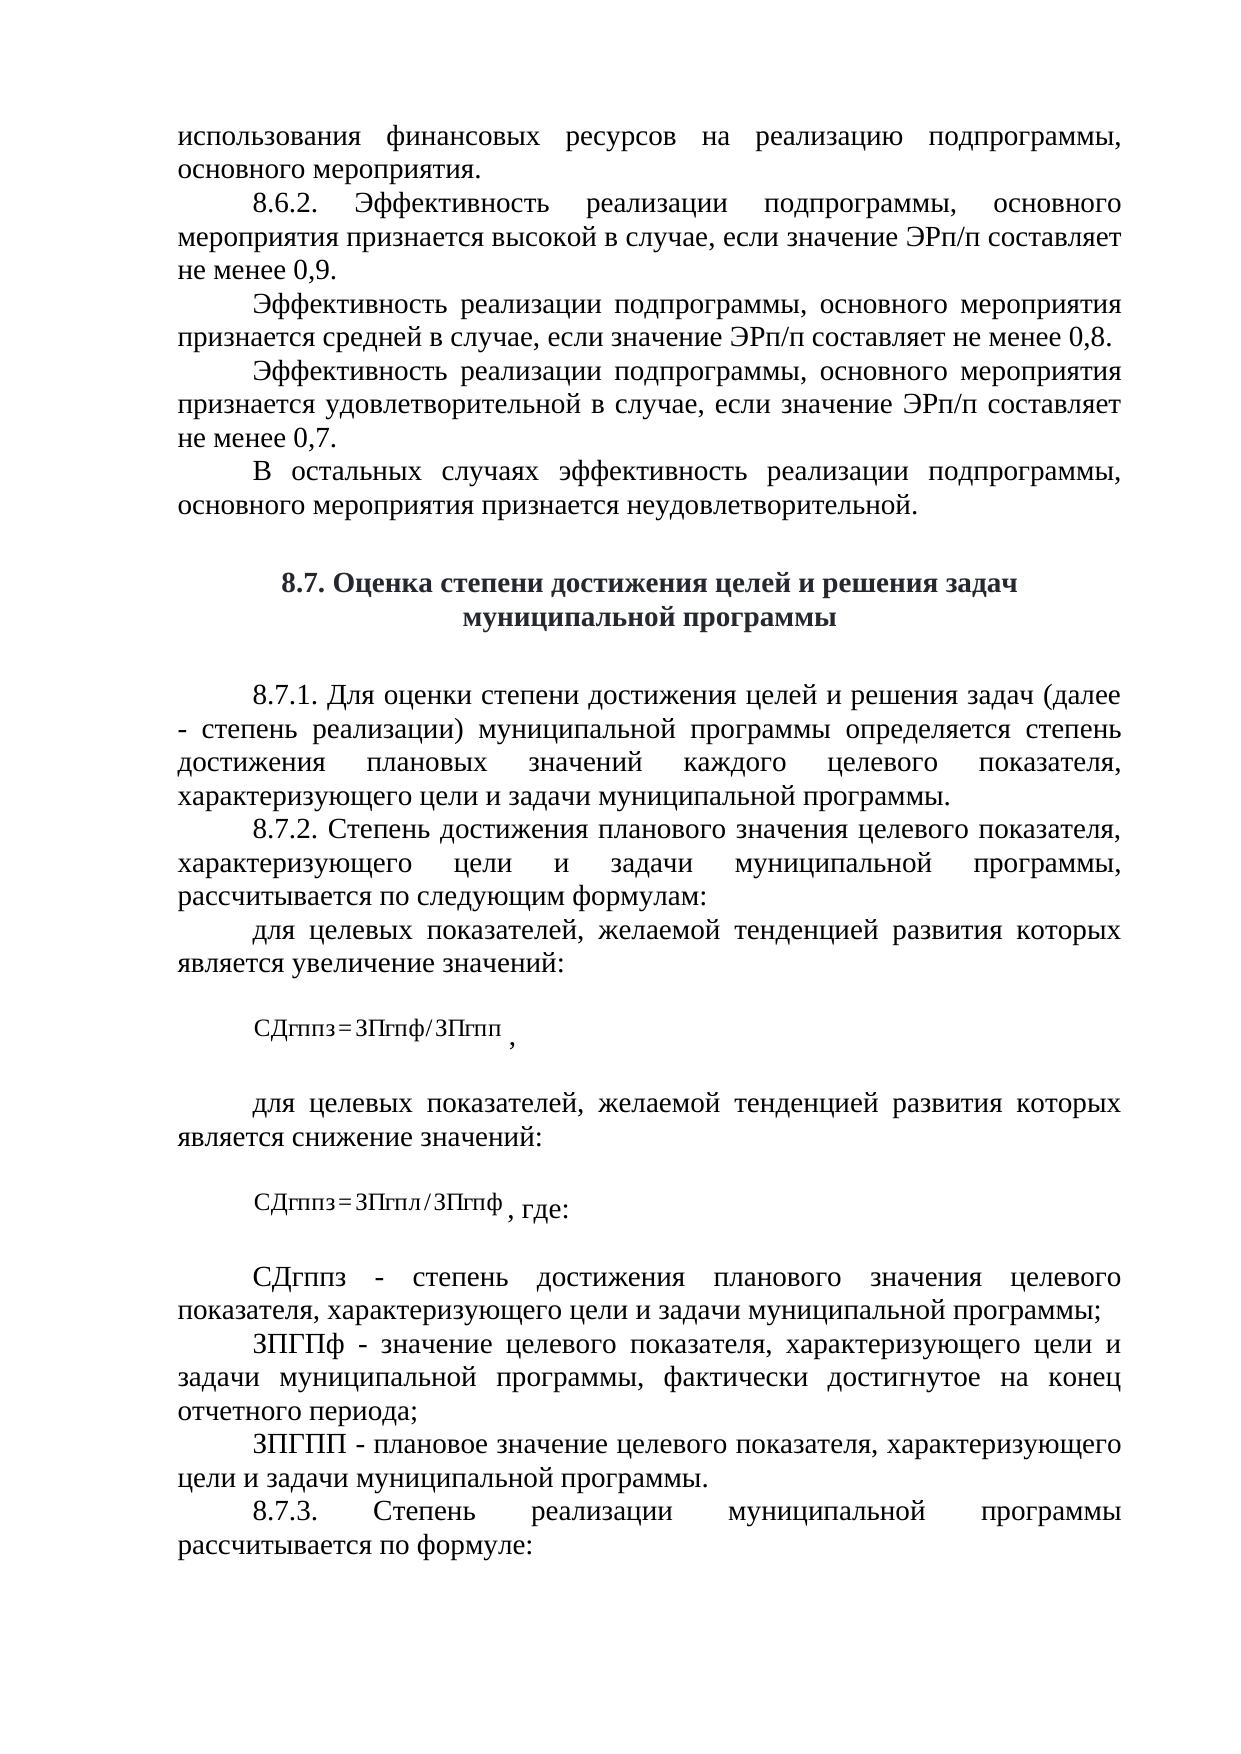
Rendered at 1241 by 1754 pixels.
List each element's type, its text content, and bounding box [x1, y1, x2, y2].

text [177, 118, 1122, 185]
text 8.7.2. Степень достижения планового значения целевого показателя, характеризующего цели и задачи муниципальной программы, рассчитывается по следующим формулам: [177, 811, 1122, 912]
text ЗПГПП - плановое значение целевого показателя, характеризующего цели и задачи муниципальной программы. [177, 1426, 1122, 1493]
text СДгппз - степень достижения планового значения целевого показателя, характеризующего цели и задачи муниципальной программы; [177, 1259, 1122, 1326]
text Эффективность реализации подпрограммы, основного мероприятия признается средней в случае, если значение ЭРп/п составляет не менее 0,8. [177, 286, 1122, 353]
text Эффективность реализации подпрограммы, основного мероприятия признается удовлетворительной в случае, если значение ЭРп/п составляет не менее 0,7. [177, 353, 1122, 453]
text , [177, 1013, 1122, 1052]
text ЗПГПф - значение целевого показателя, характеризующего цели и задачи муниципальной программы, фактически достигнутое на конец отчетного периода; [177, 1326, 1122, 1426]
text , где: [177, 1186, 1122, 1225]
text 8.6.2. Эффективность реализации подпрограммы, основного мероприятия признается высокой в случае, если значение ЭРп/п составляет не менее 0,9. [177, 185, 1122, 286]
text В остальных случаях эффективность реализации подпрограммы, основного мероприятия признается неудовлетворительной. [177, 453, 1122, 521]
text 8.7.1. Для оценки степени достижения целей и решения задач (далее - степень реализации) муниципальной программы определяется степень достижения плановых значений каждого целевого показателя, характеризующего цели и задачи муниципальной программы. [177, 677, 1122, 811]
text для целевых показателей, желаемой тенденцией развития которых является снижение значений: [177, 1085, 1122, 1152]
text 8.7.3. Степень реализации муниципальной программы рассчитывается по формуле: [177, 1493, 1122, 1561]
text для целевых показателей, желаемой тенденцией развития которых является увеличение значений: [177, 912, 1122, 979]
text 8.7. Оценка степени достижения целей и решения задач муниципальной программы [177, 565, 1122, 632]
